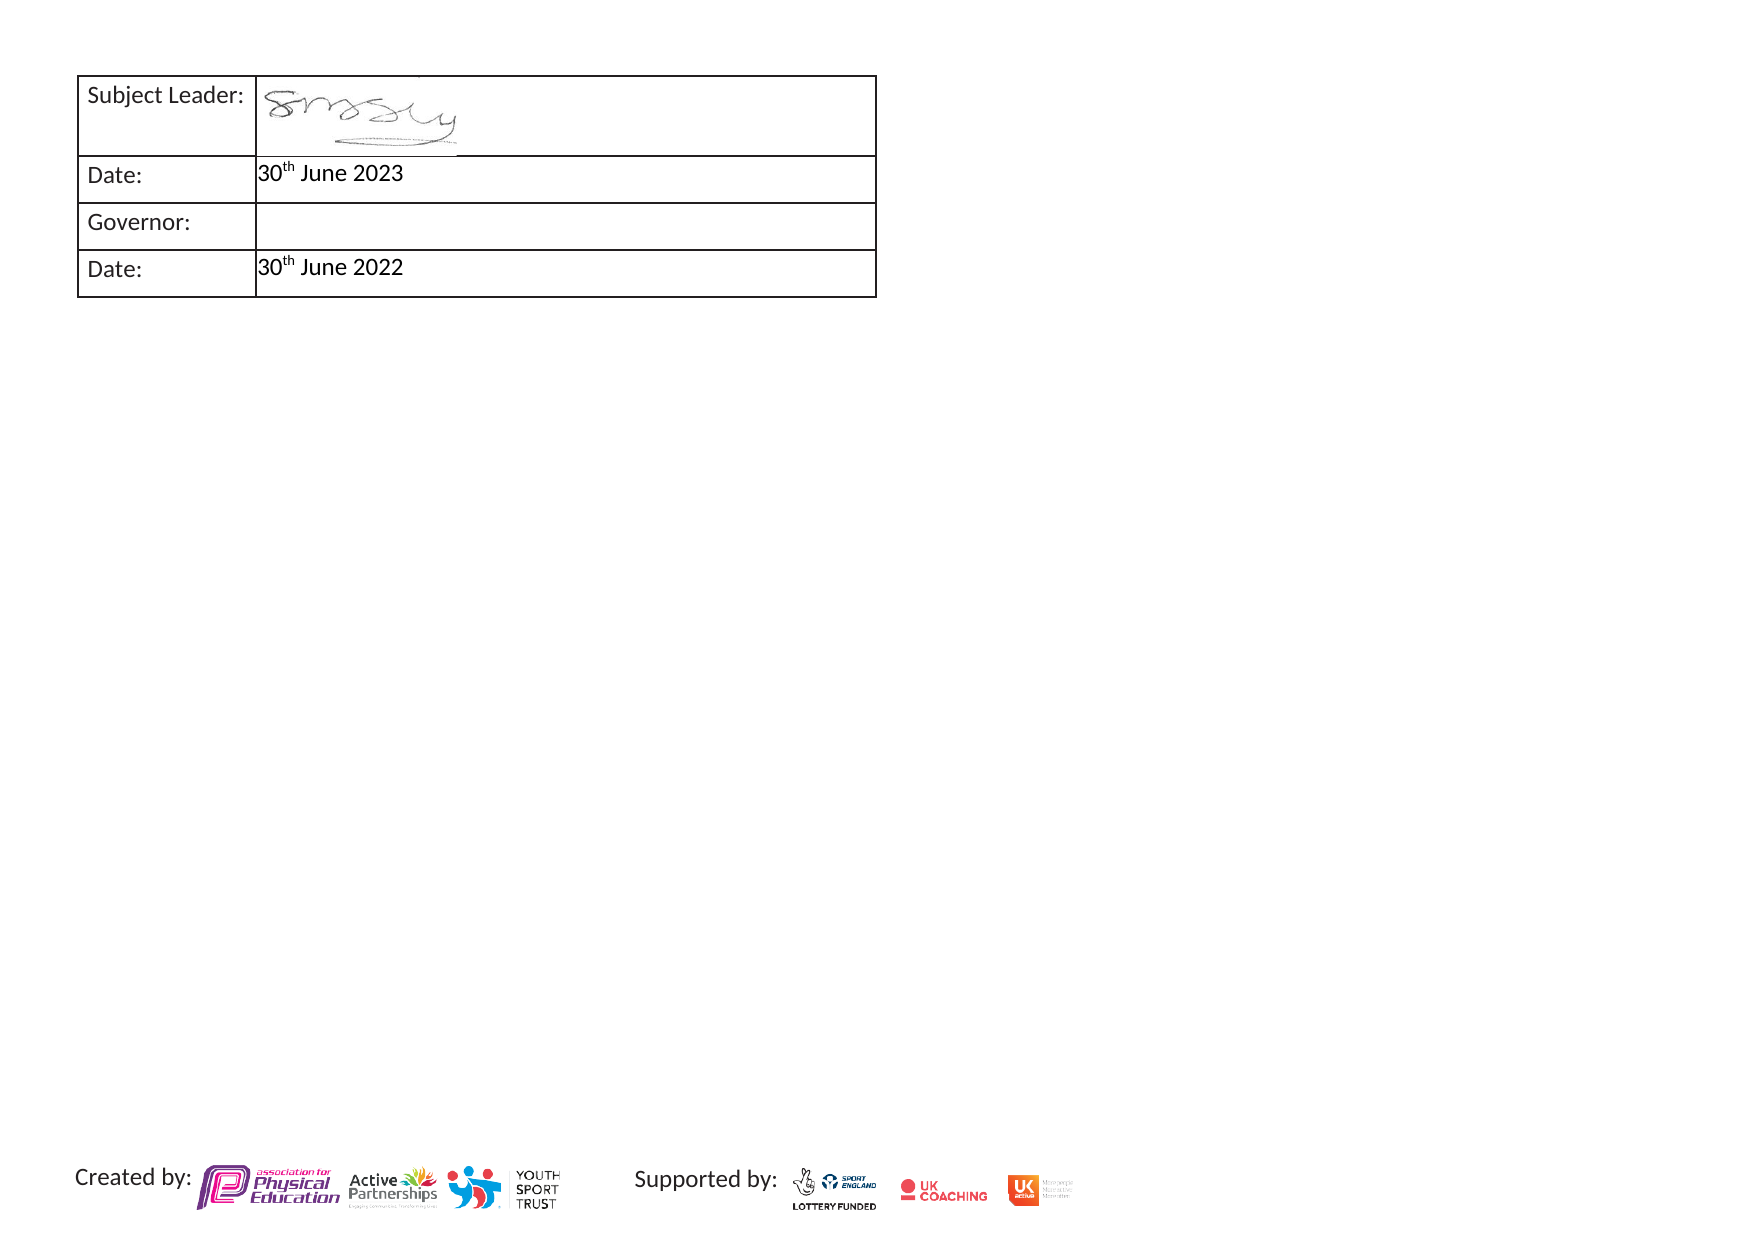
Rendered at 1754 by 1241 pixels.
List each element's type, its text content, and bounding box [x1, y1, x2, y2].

picture [1008, 1174, 1073, 1206]
table_cell Date: [79, 157, 255, 202]
picture [920, 1181, 987, 1201]
table_cell 30th June 2022 [257, 251, 875, 296]
picture [196, 1165, 560, 1210]
table_cell Governor: [79, 204, 255, 249]
table_cell Date: [79, 251, 255, 296]
table_cell Subject Leader: [79, 77, 255, 155]
table_cell [457, 77, 875, 155]
picture [793, 1168, 876, 1210]
table_cell 30th June 2023 [257, 157, 875, 202]
table_cell [257, 204, 875, 249]
